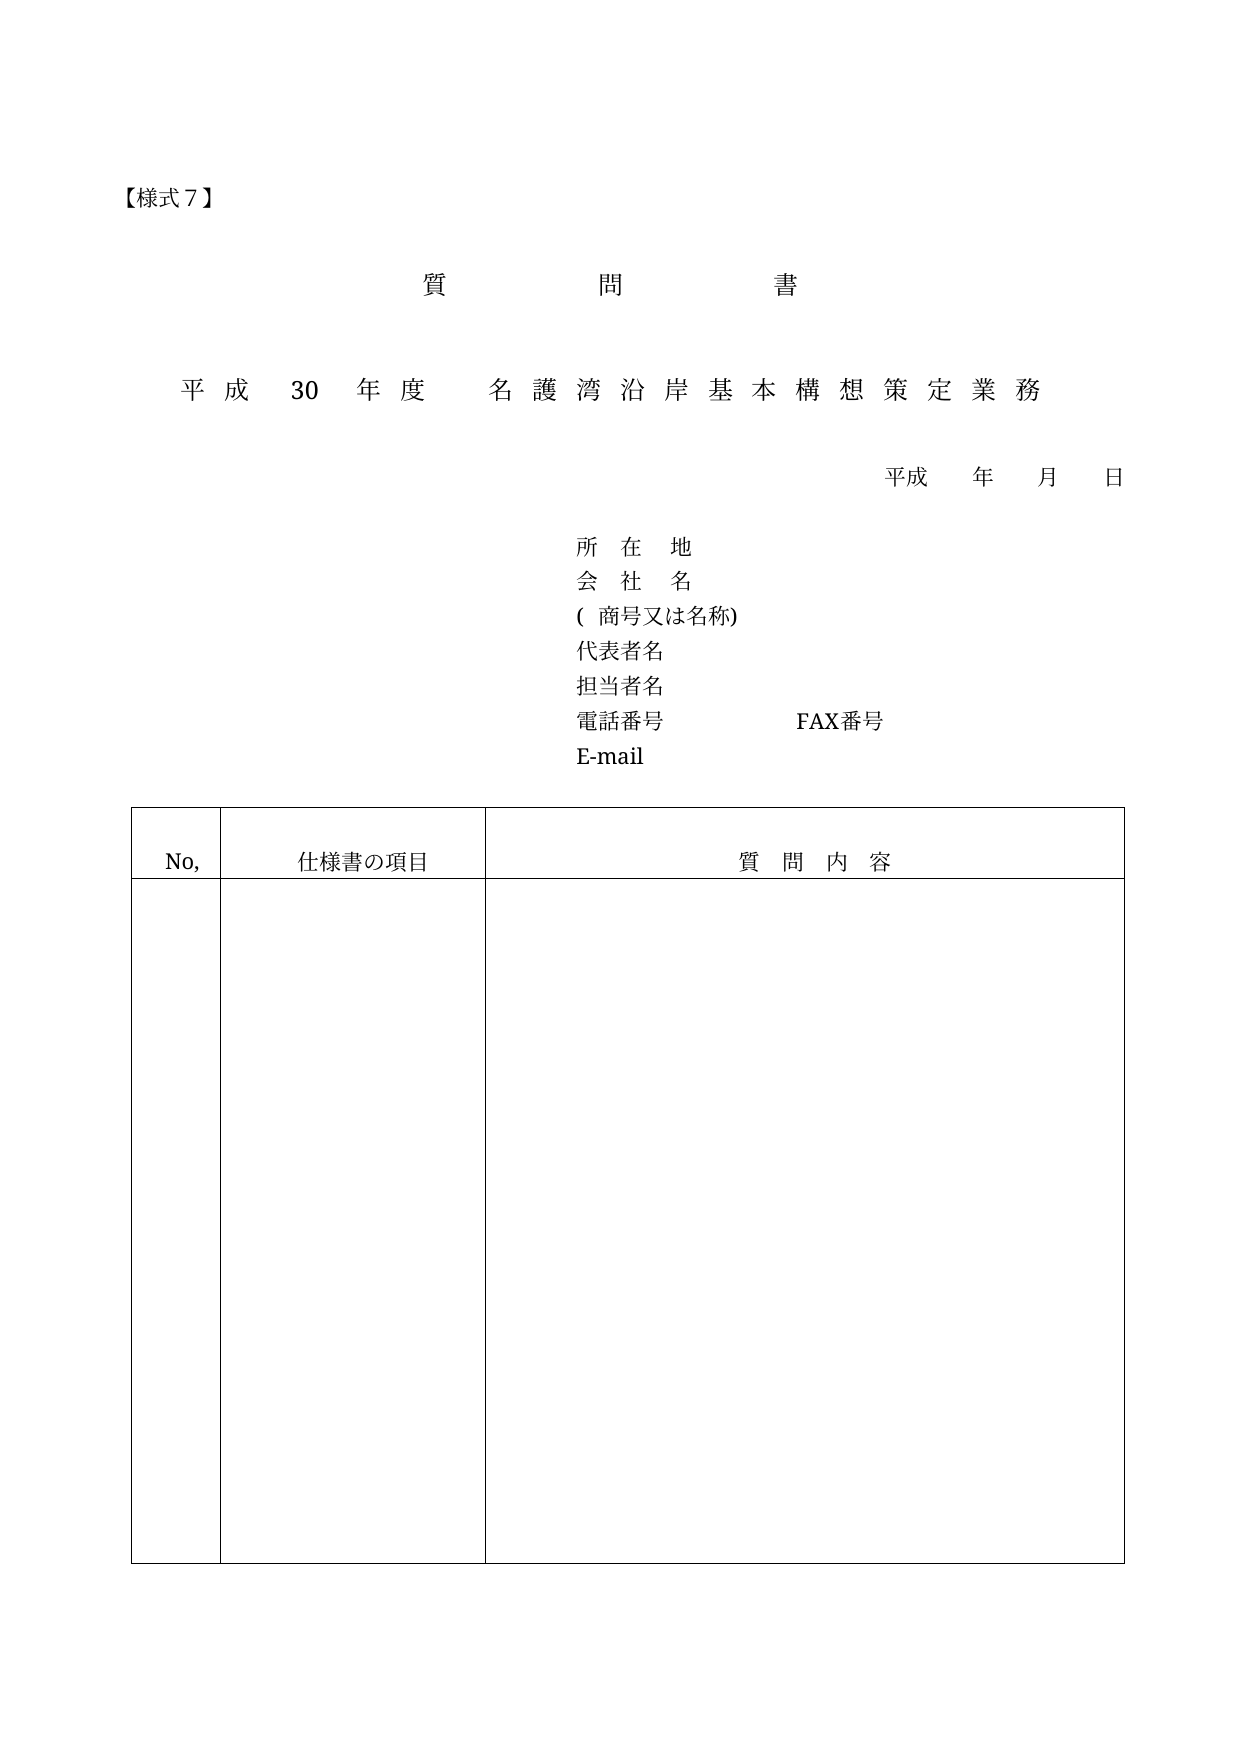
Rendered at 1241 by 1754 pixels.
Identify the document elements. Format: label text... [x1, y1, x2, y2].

text 平成 年 月 日 [114, 458, 1126, 493]
text 担当者名 [114, 668, 1126, 702]
table_cell [486, 879, 1124, 1563]
table_header No, [132, 808, 220, 878]
text 所在地 [114, 528, 1126, 563]
text 平成30年度 名護湾沿岸基本構想策定業務 [114, 353, 1126, 423]
text 【様式７】 [114, 179, 1126, 214]
text 電話番号 FAX番号 [114, 702, 1126, 737]
table_cell [221, 879, 485, 1563]
table_cell [132, 879, 220, 1563]
text 質 問 書 [114, 249, 1126, 319]
table_header 質 問 内 容 [486, 808, 1124, 878]
text 会社名 [114, 563, 1126, 598]
table_header 仕様書の項目 [221, 808, 485, 878]
text E-mail [114, 737, 1126, 772]
text 代表者名 [114, 633, 1126, 668]
text (商号又は名称) [114, 598, 1126, 633]
